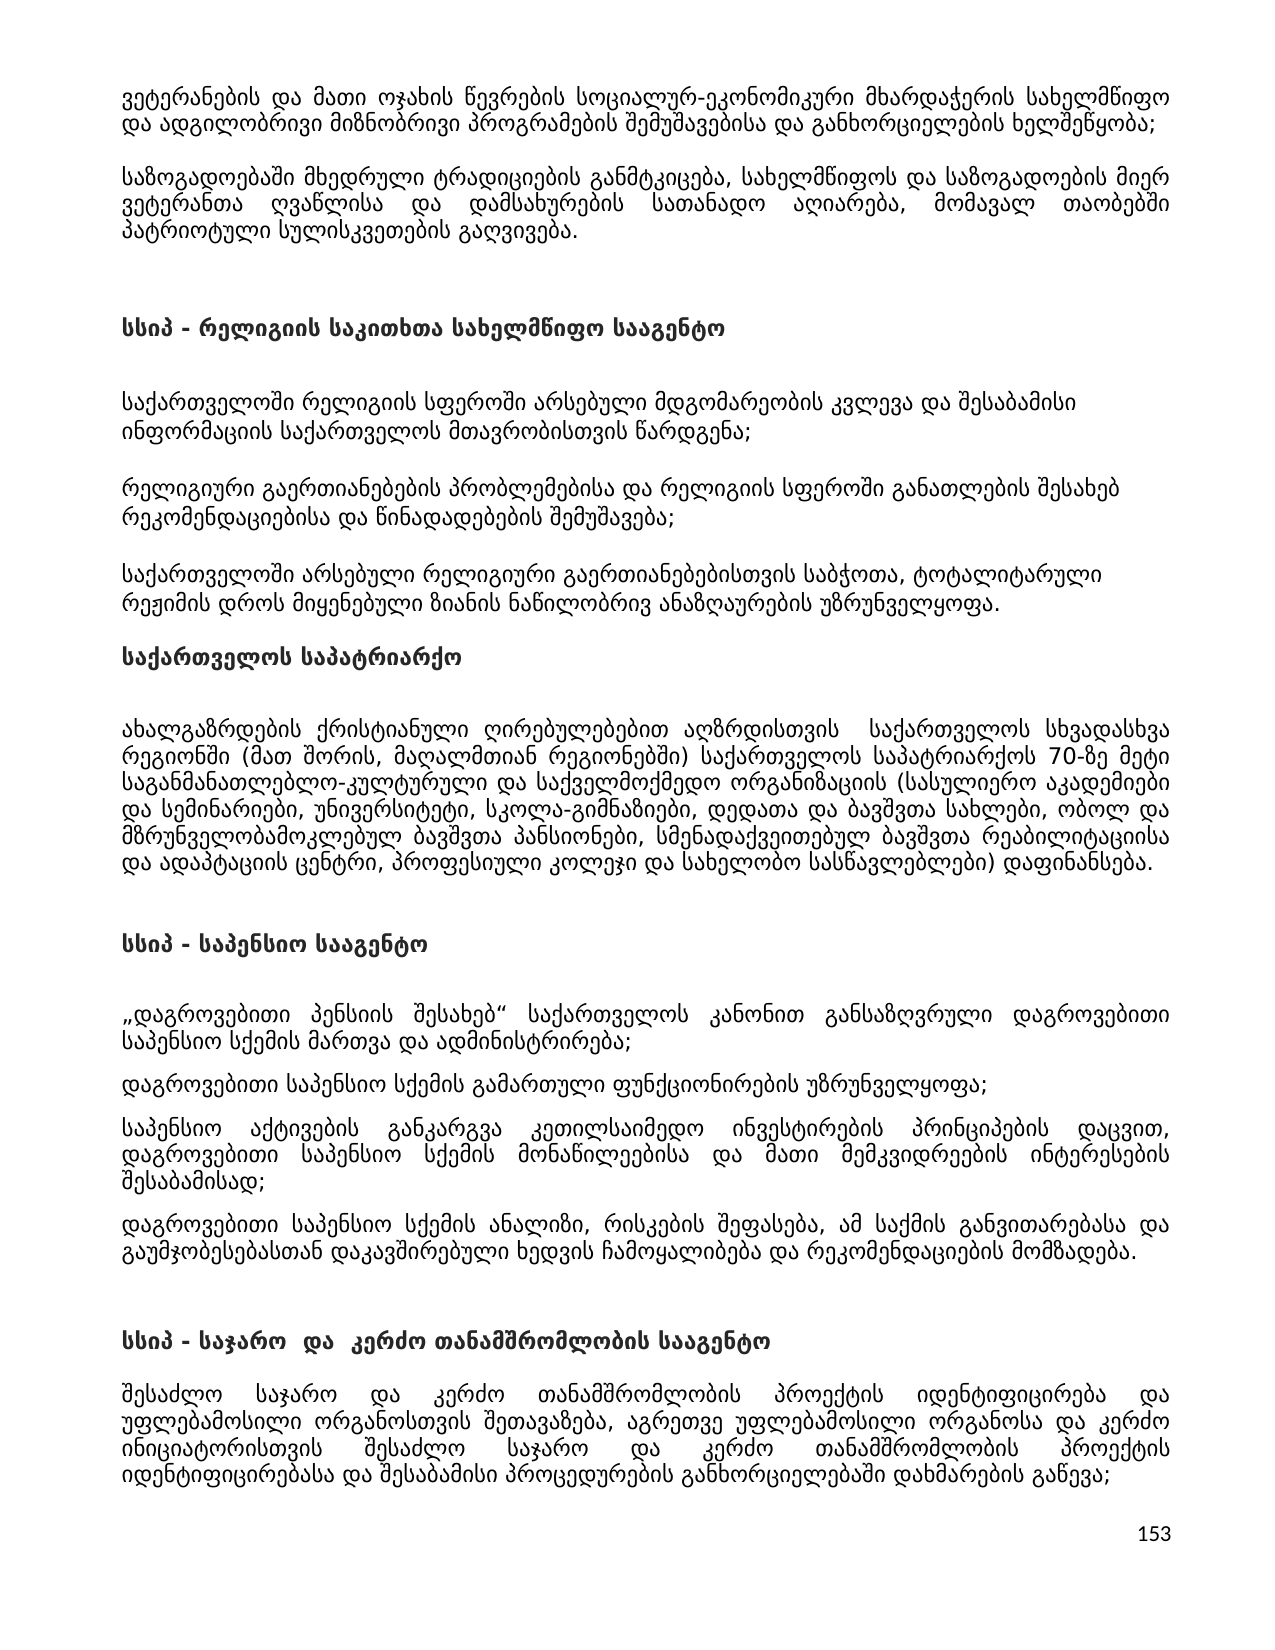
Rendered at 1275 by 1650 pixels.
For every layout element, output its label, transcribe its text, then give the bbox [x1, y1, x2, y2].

text ახალგაზრდების ქრისტიანული ღირებულებებით აღზრდისთვის საქართველოს სხვადასხვა რეგიონში (მათ შორის, მაღალმთიან რეგიონებში) საქართველოს საპატრიარქოს 70-ზე მეტი საგანმანათლებლო-კულტურული და საქველმოქმედო ორგანიზაციის (სასულიერო აკადემიები და სემინარიები, უნივერსიტეტი, სკოლა-გიმნაზიები, დედათა და ბავშვთა სახლები, ობოლ და მზრუნველობამოკლებულ ბავშვთა პანსიონები, სმენადაქვეითებულ ბავშვთა რეაბილიტაციისა და ადაპტაციის ცენტრი, პროფესიული კოლეჯი და სახელობო სასწავლებლები) დაფინანსება. [121, 716, 1171, 876]
text „დაგროვებითი პენსიის შესახებ“ საქართველოს კანონით განსაზღვრული დაგროვებითი საპენსიო სქემის მართვა და ადმინისტრირება; [121, 1001, 1171, 1055]
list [121, 1382, 1171, 1515]
subtitle სსიპ - საჯარო და კერძო თანამშრომლობის სააგენტო [121, 1328, 1171, 1355]
text დაგროვებითი საპენსიო სქემის ანალიზი, რისკების შეფასება, ამ საქმის განვითარებასა და გაუმჯობესებასთან დაკავშირებული ხედვის ჩამოყალიბება და რეკომენდაციების მომზადება. [121, 1211, 1171, 1265]
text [121, 57, 1171, 244]
subtitle საქართველოს საპატრიარქო [121, 644, 1171, 671]
text საქართველოში რელიგიის სფეროში არსებული მდგომარეობის კვლევა და შესაბამისი ინფორმაციის საქართველოს მთავრობისთვის წარდგენა; რელიგიური გაერთიანებების პრობლემებისა და რელიგიის სფეროში განათლების შესახებ რეკომენდაციებისა და წინადადებების შემუშავება; საქართველოში არსებული რელიგიური გაერთიანებებისთვის საბჭოთა, ტოტალიტარული რეჟიმის დროს მიყენებული ზიანის ნაწილობრივ ანაზღაურების უზრუნველყოფა. [121, 389, 1171, 617]
subtitle სსიპ - საპენსიო სააგენტო [121, 931, 1171, 958]
subtitle სსიპ - რელიგიის საკითხთა სახელმწიფო სააგენტო [121, 316, 1171, 342]
text დაგროვებითი საპენსიო სქემის გამართული ფუნქციონირების უზრუნველყოფა; [121, 1071, 1171, 1098]
text საპენსიო აქტივების განკარგვა კეთილსაიმედო ინვესტირების პრინციპების დაცვით, დაგროვებითი საპენსიო სქემის მონაწილეებისა და მათი მემკვიდრეების ინტერესების შესაბამისად; [121, 1115, 1171, 1195]
